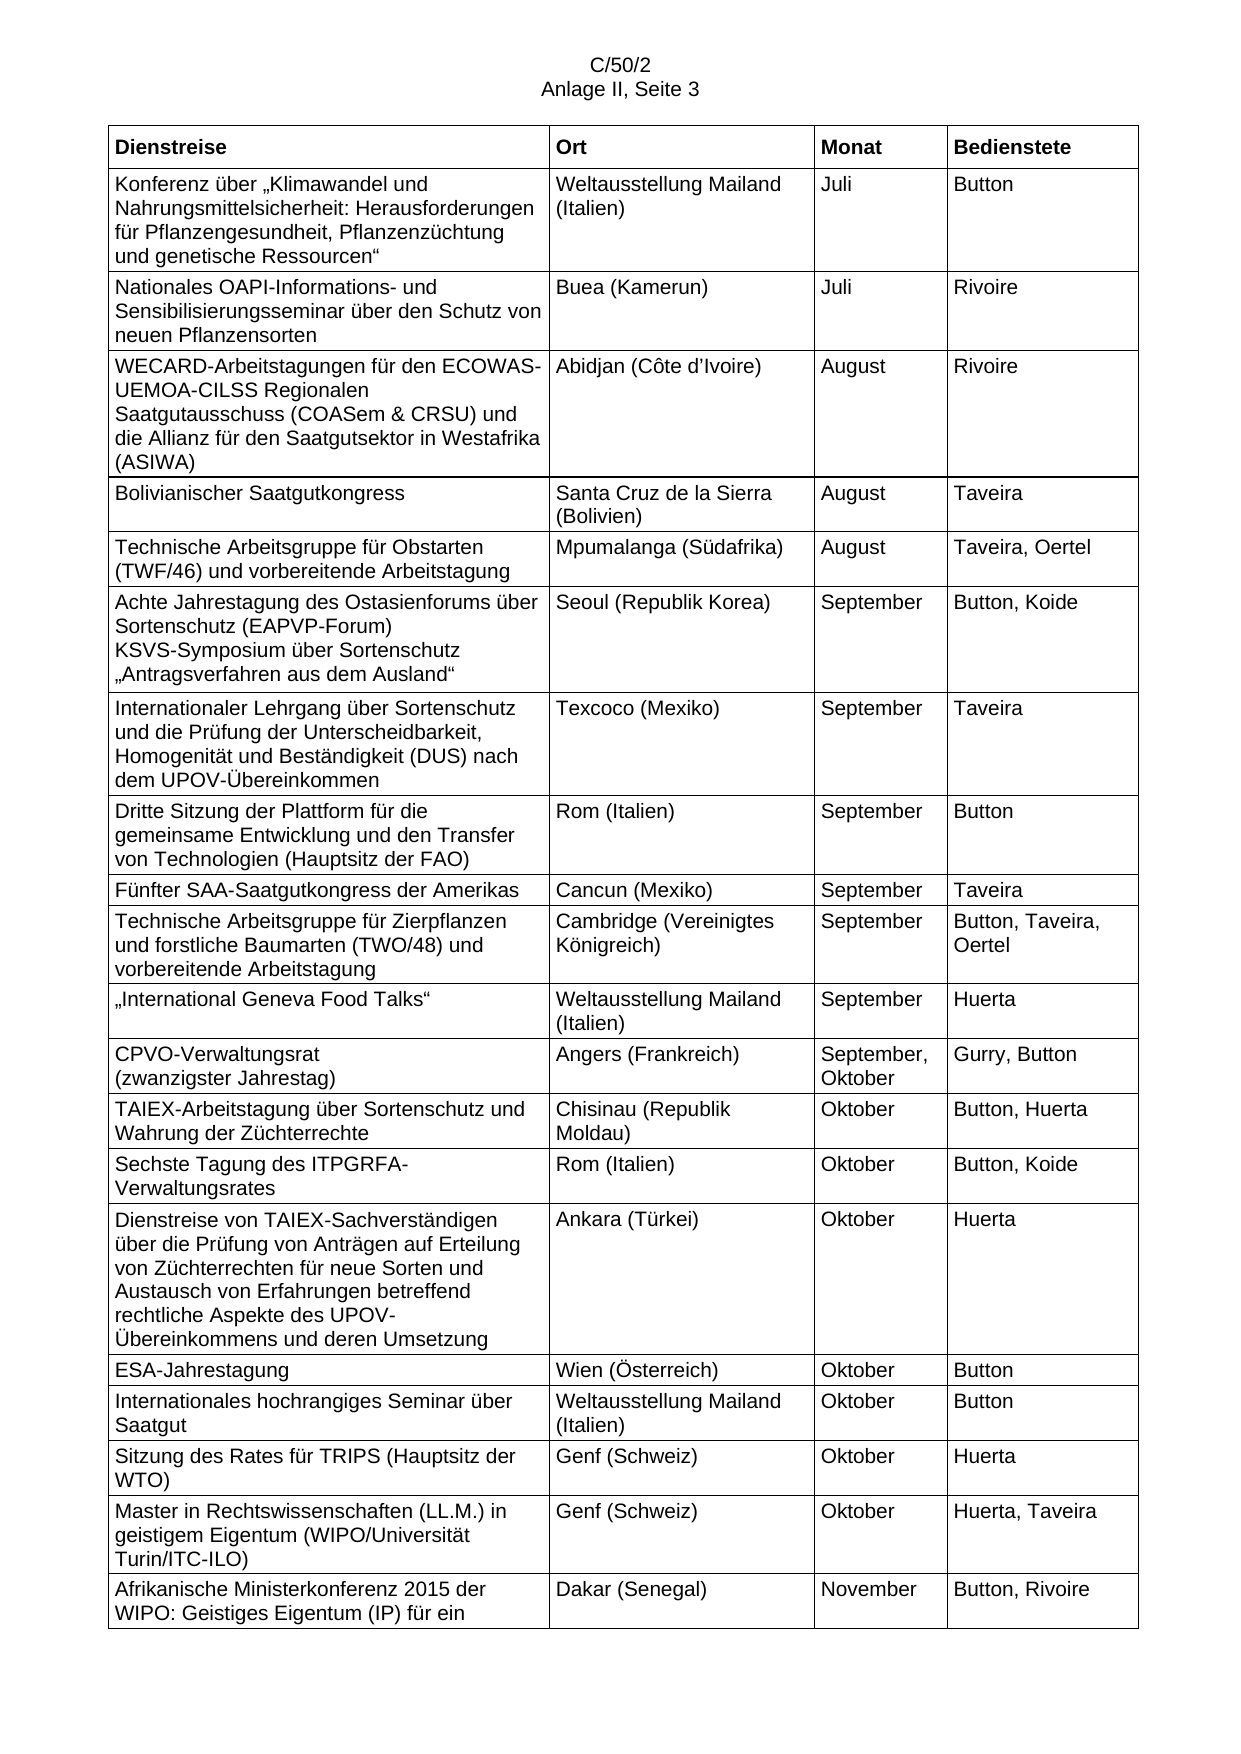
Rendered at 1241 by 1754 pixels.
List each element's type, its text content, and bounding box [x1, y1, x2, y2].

table_cell Cambridge (Vereinigtes Königreich) [550, 906, 814, 983]
table_cell Sechste Tagung des ITPGRFA-Verwaltungsrates [109, 1149, 549, 1202]
table_cell August [815, 351, 947, 476]
table_cell Bolivianischer Saatgutkongress [109, 478, 549, 531]
table_cell Taveira [948, 693, 1138, 795]
table_cell Button [948, 1386, 1138, 1440]
table_cell Rom (Italien) [550, 796, 814, 874]
table_cell September [815, 693, 947, 795]
table_cell Internationaler Lehrgang über Sortenschutz und die Prüfung der Unterscheidbarkeit, Homogenität und Beständigkeit (DUS) nach dem UPOV-Übereinkommen [109, 693, 549, 795]
table_cell September [815, 587, 947, 692]
table_cell Weltausstellung Mailand (Italien) [550, 169, 814, 271]
table_cell Huerta [948, 1204, 1138, 1354]
table_cell Angers (Frankreich) [550, 1039, 814, 1093]
table_header Monat [815, 126, 947, 168]
table_cell Fünfter SAA-Saatgutkongress der Amerikas [109, 875, 549, 904]
table_cell Nationales OAPI-Informations- und Sensibilisierungsseminar über den Schutz von neuen Pflanzensorten [109, 272, 549, 350]
table_cell Button [948, 796, 1138, 874]
table_cell Rom (Italien) [550, 1149, 814, 1202]
table_cell Ankara (Türkei) [550, 1204, 814, 1354]
table_cell Genf (Schweiz) [550, 1496, 814, 1573]
table_cell September [815, 906, 947, 983]
table_cell WECARD-Arbeitstagungen für den ECOWAS-UEMOA-CILSS Regionalen Saatgutausschuss (COASem & CRSU) und die Allianz für den Saatgutsektor in Westafrika (ASIWA) [109, 351, 549, 476]
table_cell Gurry, Button [948, 1039, 1138, 1093]
table_cell Juli [815, 272, 947, 350]
table_cell Taveira, Oertel [948, 532, 1138, 586]
table_cell Internationales hochrangiges Seminar über Saatgut [109, 1386, 549, 1440]
table_cell Dakar (Senegal) [550, 1574, 814, 1628]
table_cell Button, Taveira, Oertel [948, 906, 1138, 983]
table_cell Taveira [948, 478, 1138, 531]
table_cell Wien (Österreich) [550, 1355, 814, 1385]
table_cell Konferenz über „Klimawandel und Nahrungsmittelsicherheit: Herausforderungen für Pflanzengesundheit, Pflanzenzüchtung und genetische Ressourcen“ [109, 169, 549, 271]
table_cell Oktober [815, 1496, 947, 1573]
table_cell Cancun (Mexiko) [550, 875, 814, 904]
table_cell TAIEX-Arbeitstagung über Sortenschutz und Wahrung der Züchterrechte [109, 1094, 549, 1148]
table_cell Mpumalanga (Südafrika) [550, 532, 814, 586]
table_cell Rivoire [948, 351, 1138, 476]
table_cell Technische Arbeitsgruppe für Obstarten (TWF/46) und vorbereitende Arbeitstagung [109, 532, 549, 586]
table_cell Technische Arbeitsgruppe für Zierpflanzen und forstliche Baumarten (TWO/48) und vorbereitende Arbeitstagung [109, 906, 549, 983]
table_cell September [815, 984, 947, 1038]
table_cell Button, Koide [948, 587, 1138, 692]
table_cell Oktober [815, 1204, 947, 1354]
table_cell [109, 1574, 549, 1628]
table_cell Buea (Kamerun) [550, 272, 814, 350]
table_cell Button, Koide [948, 1149, 1138, 1202]
table_cell Button [948, 169, 1138, 271]
table_cell ESA-Jahrestagung [109, 1355, 549, 1385]
table_cell Huerta, Taveira [948, 1496, 1138, 1573]
table_cell Oktober [815, 1094, 947, 1148]
table_cell Master in Rechtswissenschaften (LL.M.) in geistigem Eigentum (WIPO/Universität Turin/ITC-ILO) [109, 1496, 549, 1573]
table_cell Rivoire [948, 272, 1138, 350]
table_cell Huerta [948, 1441, 1138, 1494]
table_cell Oktober [815, 1386, 947, 1440]
table_cell Juli [815, 169, 947, 271]
table_cell Abidjan (Côte d’Ivoire) [550, 351, 814, 476]
table_cell August [815, 478, 947, 531]
table_cell Dritte Sitzung der Plattform für die gemeinsame Entwicklung und den Transfer von Technologien (Hauptsitz der FAO) [109, 796, 549, 874]
table_header Dienstreise [109, 126, 549, 168]
table_cell Huerta [948, 984, 1138, 1038]
table_cell Texcoco (Mexiko) [550, 693, 814, 795]
table_cell Seoul (Republik Korea) [550, 587, 814, 692]
table_header Bedienstete [948, 126, 1138, 168]
table_header Ort [550, 126, 814, 168]
table_cell Oktober [815, 1149, 947, 1202]
table_cell September [815, 796, 947, 874]
table_cell September [815, 875, 947, 904]
table_cell „International Geneva Food Talks“ [109, 984, 549, 1038]
table_cell CPVO-Verwaltungsrat (zwanzigster Jahrestag) [109, 1039, 549, 1093]
table_cell Oktober [815, 1441, 947, 1494]
table_cell Achte Jahrestagung des Ostasienforums über Sortenschutz (EAPVP-Forum) KSVS-Symposium über Sortenschutz „Antragsverfahren aus dem Ausland“ [109, 587, 549, 692]
table_cell Weltausstellung Mailand (Italien) [550, 984, 814, 1038]
table_cell Dienstreise von TAIEX‑Sachverständigen über die Prüfung von Anträgen auf Erteilung von Züchterrechten für neue Sorten und Austausch von Erfahrungen betreffend rechtliche Aspekte des UPOV-Übereinkommens und deren Umsetzung [109, 1204, 549, 1354]
table_cell Button, Rivoire [948, 1574, 1138, 1628]
table_cell September, Oktober [815, 1039, 947, 1093]
table_cell Button [948, 1355, 1138, 1385]
table_cell Chisinau (Republik Moldau) [550, 1094, 814, 1148]
table_cell Oktober [815, 1355, 947, 1385]
table_cell August [815, 532, 947, 586]
table_cell Button, Huerta [948, 1094, 1138, 1148]
table_cell Weltausstellung Mailand (Italien) [550, 1386, 814, 1440]
table_cell November [815, 1574, 947, 1628]
table_cell Sitzung des Rates für TRIPS (Hauptsitz der WTO) [109, 1441, 549, 1494]
table_cell Santa Cruz de la Sierra (Bolivien) [550, 478, 814, 531]
table_cell Genf (Schweiz) [550, 1441, 814, 1494]
table_cell Taveira [948, 875, 1138, 904]
